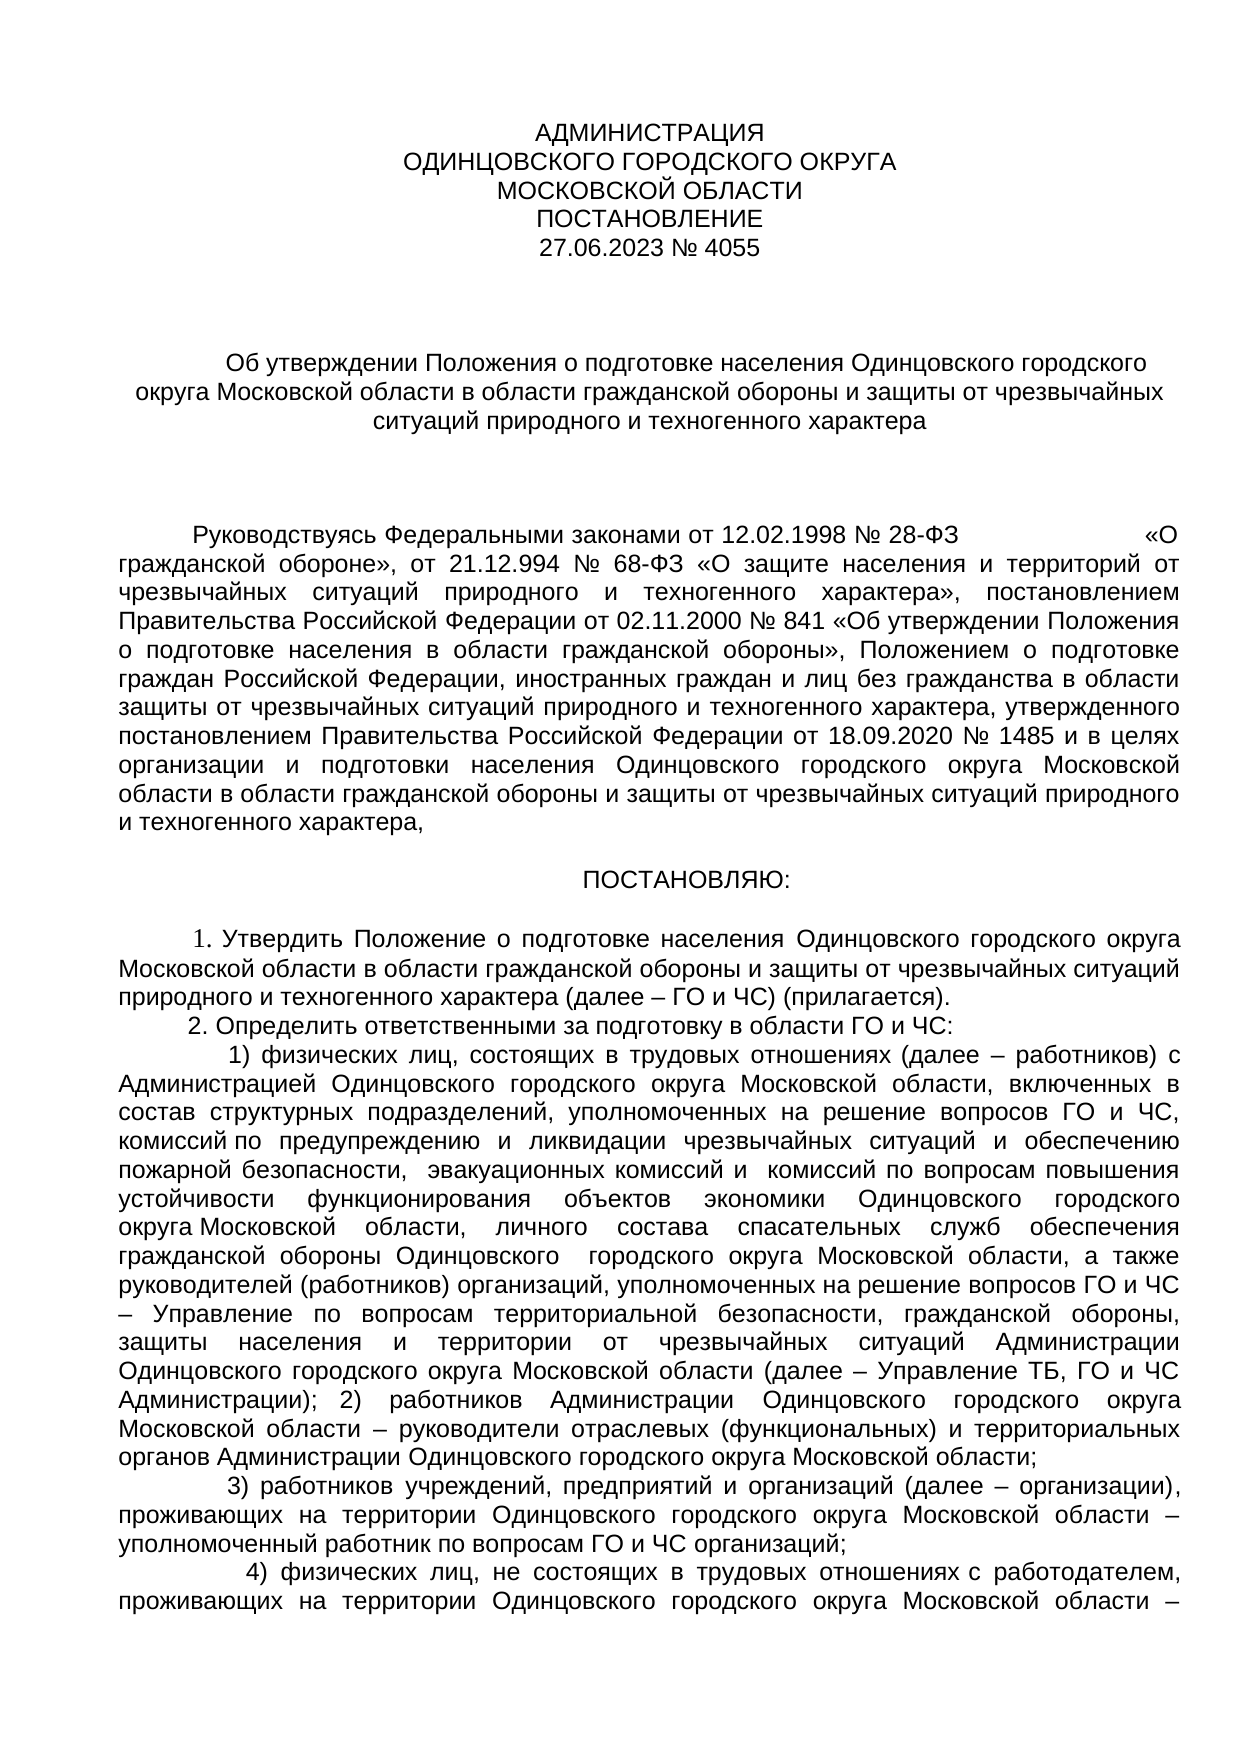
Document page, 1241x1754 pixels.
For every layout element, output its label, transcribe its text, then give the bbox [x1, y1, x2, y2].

text ПОСТАНОВЛЕНИЕ [118, 204, 1181, 233]
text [118, 1557, 1181, 1615]
text Руководствуясь Федеральными законами от 12.02.1998 № 28-ФЗ «О гражданской обороне», от 21.12.994 № 68-ФЗ «О защите населения и территорий от чрезвычайных ситуаций природного и техногенного характера», постановлением Правительства Российской Федерации от 02.11.2000 № 841 «Об утверждении Положения о подготовке населения в области гражданской обороны», Положением о подготовке граждан Российской Федерации, иностранных граждан и лиц без гражданства в области защиты от чрезвычайных ситуаций природного и техногенного характера, утвержденного постановлением Правительства Российской Федерации от 18.09.2020 № 1485 и в целях организации и подготовки населения Одинцовского городского округа Московской области в области гражданской обороны и защиты от чрезвычайных ситуаций природного и техногенного характера, [118, 520, 1181, 836]
text 1) физических лиц, состоящих в трудовых отношениях (далее – работников) с Администрацией Одинцовского городского округа Московской области, включенных в состав структурных подразделений, уполномоченных на решение вопросов ГО и ЧС, комиссий по предупреждению и ликвидации чрезвычайных ситуаций и обеспечению пожарной безопасности, эвакуационных комиссий и комиссий по вопросам повышения устойчивости функционирования объектов экономики Одинцовского городского округа Московской области, личного состава спасательных служб обеспечения гражданской обороны Одинцовского городского округа Московской области, а также руководителей (работников) организаций, уполномоченных на решение вопросов ГО и ЧС – Управление по вопросам территориальной безопасности, гражданской обороны, защиты населения и территории от чрезвычайных ситуаций Администрации Одинцовского городского округа Московской области (далее – Управление ТБ, ГО и ЧС Администрации); 2) работников Администрации Одинцовского городского округа Московской области – руководители отраслевых (функциональных) и территориальных органов Администрации Одинцовского городского округа Московской области; 3) работников учреждений, предприятий и организаций (далее – организации), проживающих на территории Одинцовского городского округа Московской области – уполномоченный работник по вопросам ГО и ЧС организаций; [118, 1040, 1181, 1557]
text ПОСТАНОВЛЯЮ: [118, 865, 1181, 894]
text ОДИНЦОВСКОГО ГОРОДСКОГО ОКРУГА [118, 147, 1181, 176]
text 2. Определить ответственными за подготовку в области ГО и ЧС: [118, 1011, 1181, 1040]
list Утвердить Положение о подготовке населения Одинцовского городского округа Московской области в области гражданской обороны и защиты от чрезвычайных ситуаций природного и техногенного характера (далее – ГО и ЧС) (прилагается). [118, 922, 1181, 1011]
text 27.06.2023 № 4055 [118, 233, 1181, 262]
text АДМИНИСТРАЦИЯ [118, 118, 1181, 147]
text Об утверждении Положения о подготовке населения Одинцовского городского округа Московской области в области гражданской обороны и защиты от чрезвычайных ситуаций природного и техногенного характера [118, 348, 1181, 434]
text МОСКОВСКОЙ ОБЛАСТИ [118, 176, 1181, 204]
